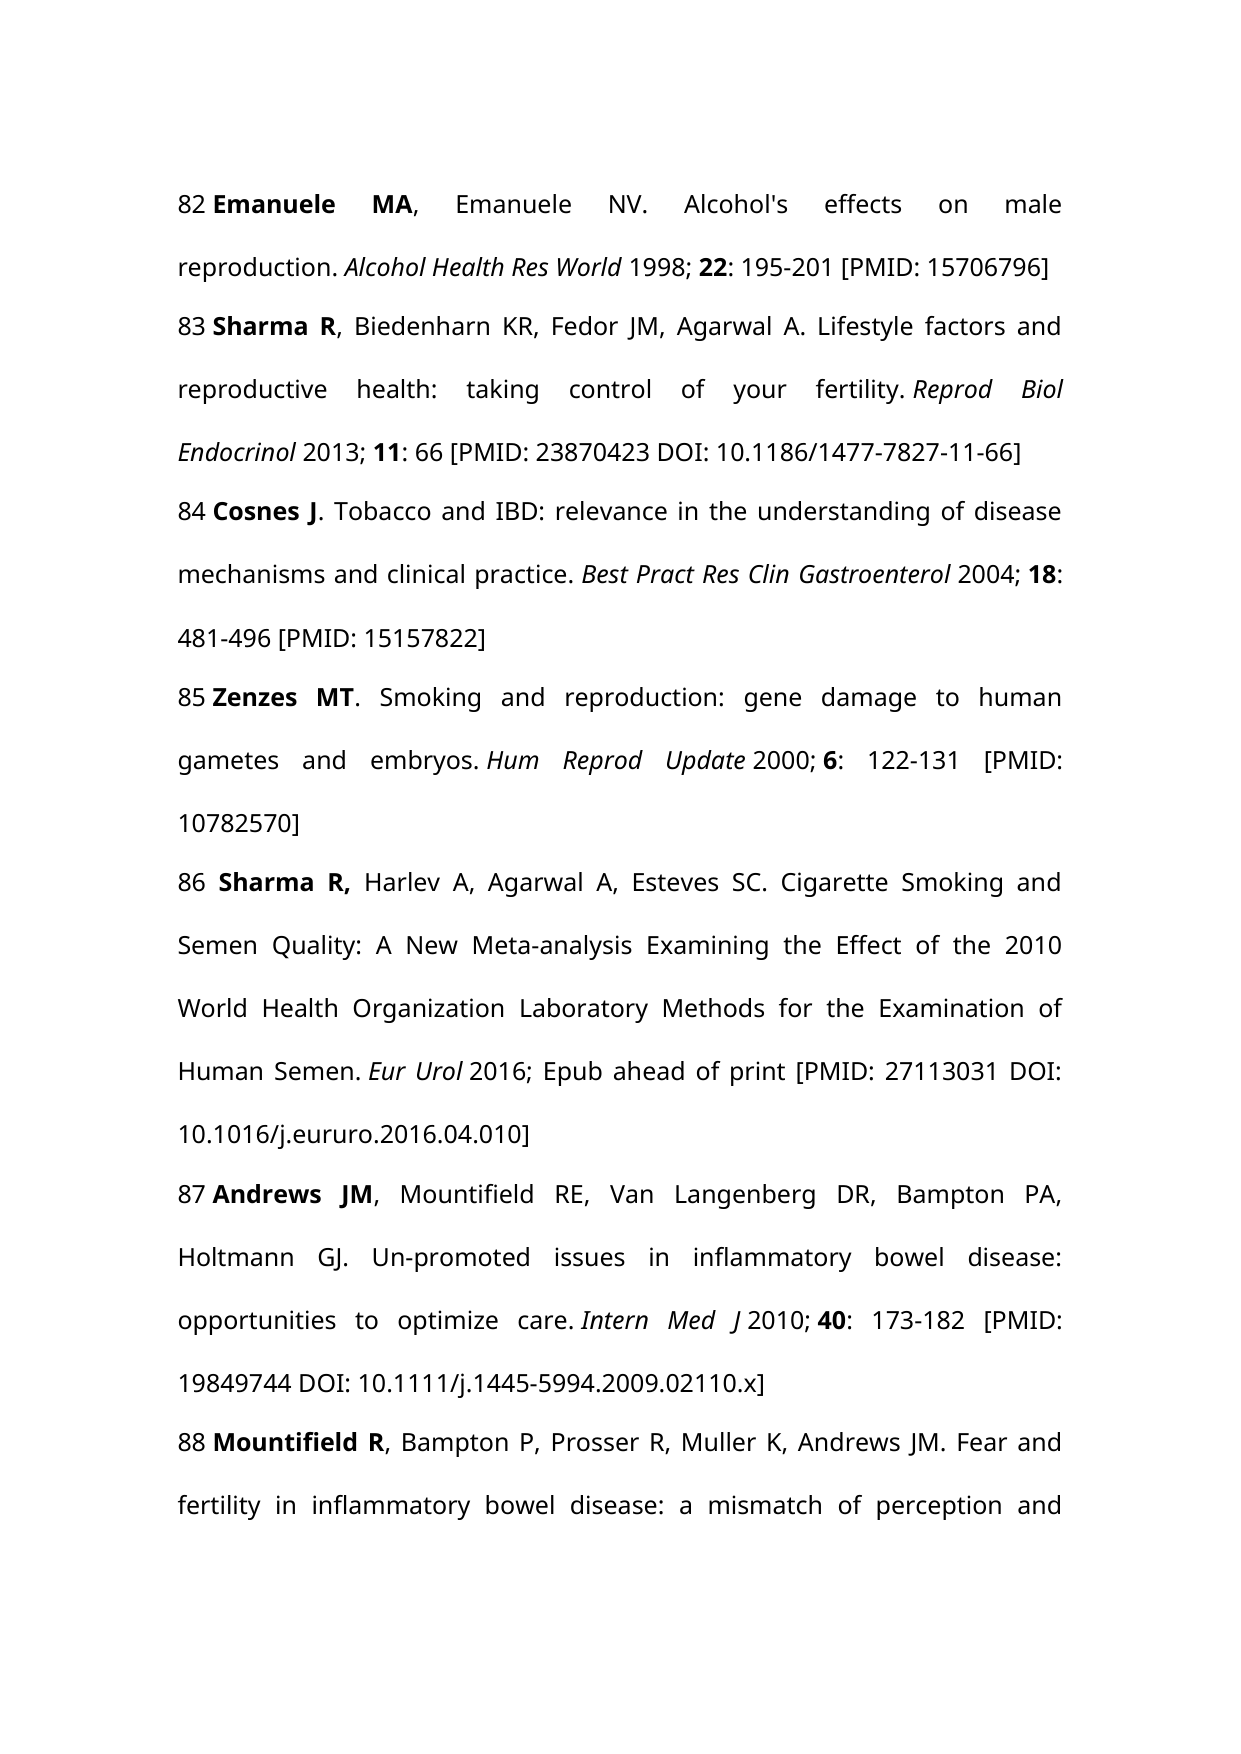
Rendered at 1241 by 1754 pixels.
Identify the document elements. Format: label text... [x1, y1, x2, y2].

text 85 Zenzes MT. Smoking and reproduction: gene damage to human gametes and embryos. Hum Reprod Update 2000; 6: 122-131 [PMID: 10782570] [177, 675, 1063, 844]
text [177, 1421, 1063, 1526]
text 86 Sharma R, Harlev A, Agarwal A, Esteves SC. Cigarette Smoking and Semen Quality: A New Meta-analysis Examining the Effect of the 2010 World Health Organization Laboratory Methods for the Examination of Human Semen. Eur Urol 2016; Epub ahead of print [PMID: 27113031 DOI: 10.1016/j.eururo.2016.04.010] [177, 861, 1063, 1155]
text 87 Andrews JM, Mountifield RE, Van Langenberg DR, Bampton PA, Holtmann GJ. Un-promoted issues in inflammatory bowel disease: opportunities to optimize care. Intern Med J 2010; 40: 173-182 [PMID: 19849744 DOI: 10.1111/j.1445-5994.2009.02110.x] [177, 1172, 1063, 1404]
text 82 Emanuele MA, Emanuele NV. Alcohol's effects on male reproduction. Alcohol Health Res World 1998; 22: 195-201 [PMID: 15706796] [177, 183, 1063, 288]
text 83 Sharma R, Biedenharn KR, Fedor JM, Agarwal A. Lifestyle factors and reproductive health: taking control of your fertility. Reprod Biol Endocrinol 2013; 11: 66 [PMID: 23870423 DOI: 10.1186/1477-7827-11-66] [177, 305, 1063, 473]
text 84 Cosnes J. Tobacco and IBD: relevance in the understanding of disease mechanisms and clinical practice. Best Pract Res Clin Gastroenterol 2004; 18: 481-496 [PMID: 15157822] [177, 490, 1063, 658]
